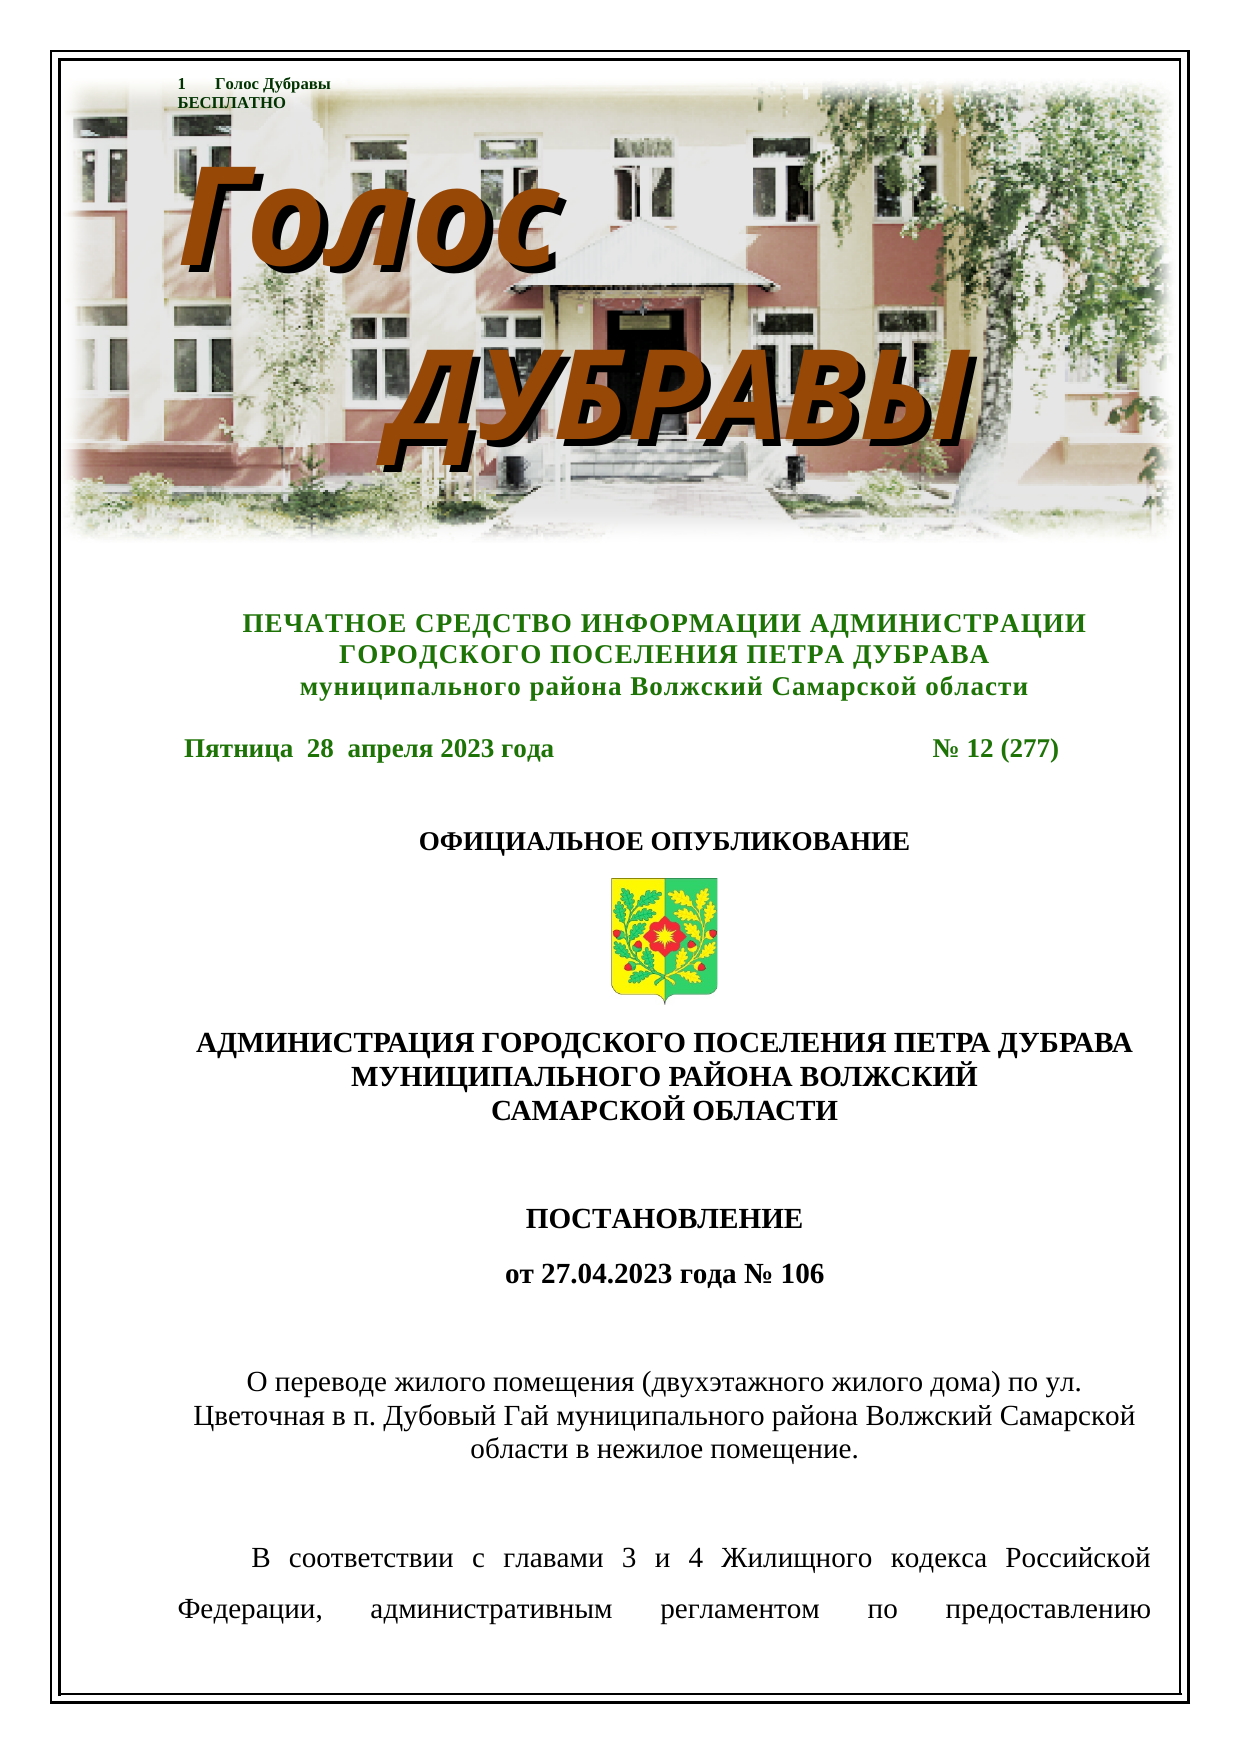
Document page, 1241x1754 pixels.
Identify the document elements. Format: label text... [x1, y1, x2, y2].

text АДМИНИСТРАЦИЯ ГОРОДСКОГО ПОСЕЛЕНИЯ Петра Дубрава МУНИЦИПАЛЬНОГО РАЙОНА Волжский САМАРСКОЙ ОБЛАСТИ [177, 1026, 1152, 1126]
text ОФИЦИАЛЬНОЕ ОПУБЛИКОВАНИЕ [177, 826, 1152, 857]
text ГОРОДСКОГО ПОСЕЛЕНИЯ ПЕТРА ДУБРАВА [177, 639, 1152, 670]
text ПОСТАНОВЛЕНИЕ [177, 1201, 1152, 1235]
text ПЕЧАТНОЕ СРЕДСТВО ИНФОРМАЦИИ АДМИНИСТРАЦИИ [177, 607, 1152, 639]
text муниципального района Волжский Самарской области [177, 670, 1152, 701]
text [177, 1540, 1152, 1624]
picture [90, 108, 1146, 512]
text О переводе жилого помещения (двухэтажного жилого дома) по ул. Цветочная в п. Дубовый Гай муниципального района Волжский Самарской области в нежилое помещение. [177, 1364, 1152, 1465]
text Пятница 28 апреля 2023 года № 12 (277) [177, 732, 1152, 763]
text от 27.04.2023 года № 106 [177, 1256, 1152, 1289]
text Голос [177, 118, 1152, 305]
picture [611, 878, 718, 1005]
text ДУБРАВЫ [207, 305, 1152, 476]
